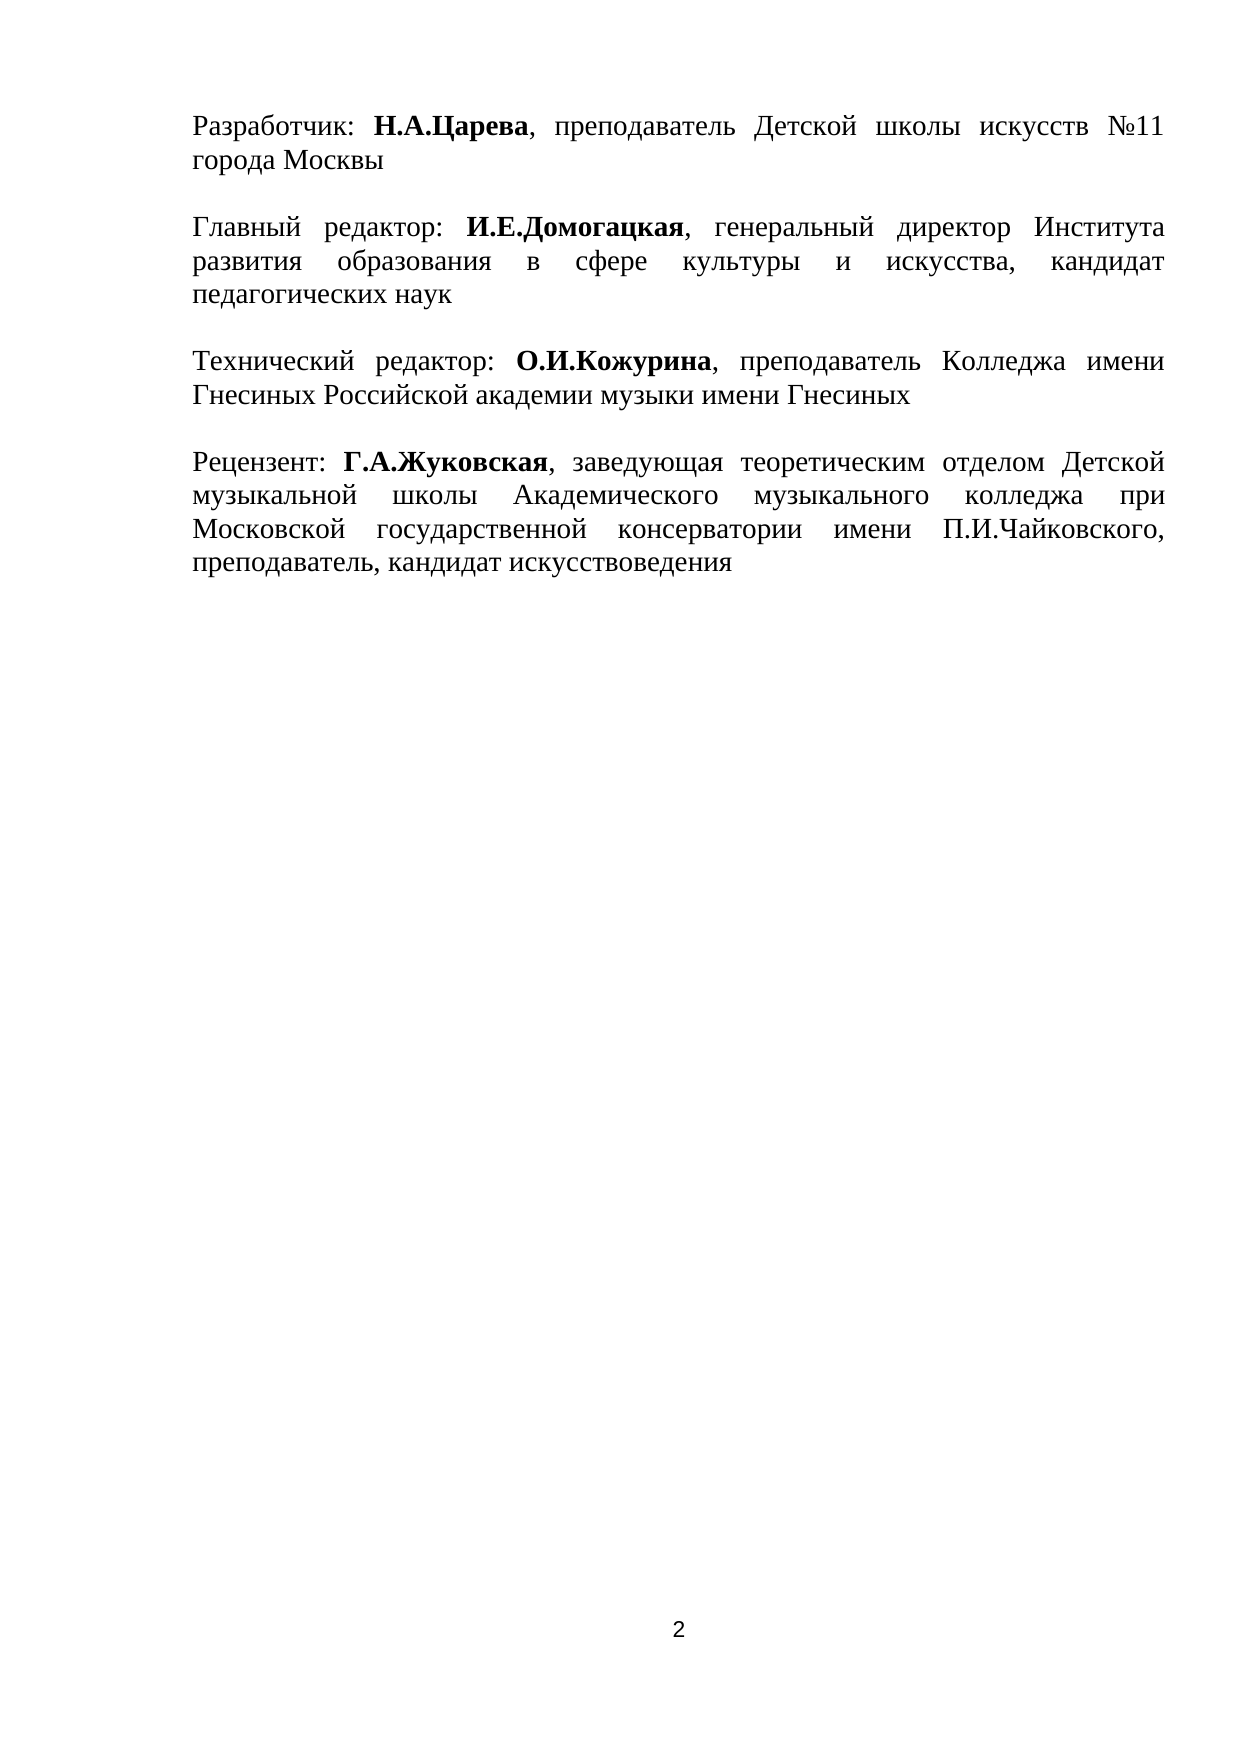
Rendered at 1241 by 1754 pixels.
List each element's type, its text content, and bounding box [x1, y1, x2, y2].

text Главный редактор: И.Е.Домогацкая, генеральный директор Института развития образования в сфере культуры и искусства, кандидат педагогических наук [192, 209, 1165, 310]
text Технический редактор: О.И.Кожурина, преподаватель Колледжа имени Гнесиных Российской академии музыки имени Гнесиных [192, 343, 1165, 410]
text Рецензент: Г.А.Жуковская, заведующая теоретическим отделом Детской музыкальной школы Академического музыкального колледжа при Московской государственной консерватории имени П.И.Чайковского, преподаватель, кандидат искусствоведения [192, 444, 1165, 578]
text Разработчик: Н.А.Царева, преподаватель Детской школы искусств №11 города Москвы [192, 108, 1165, 176]
